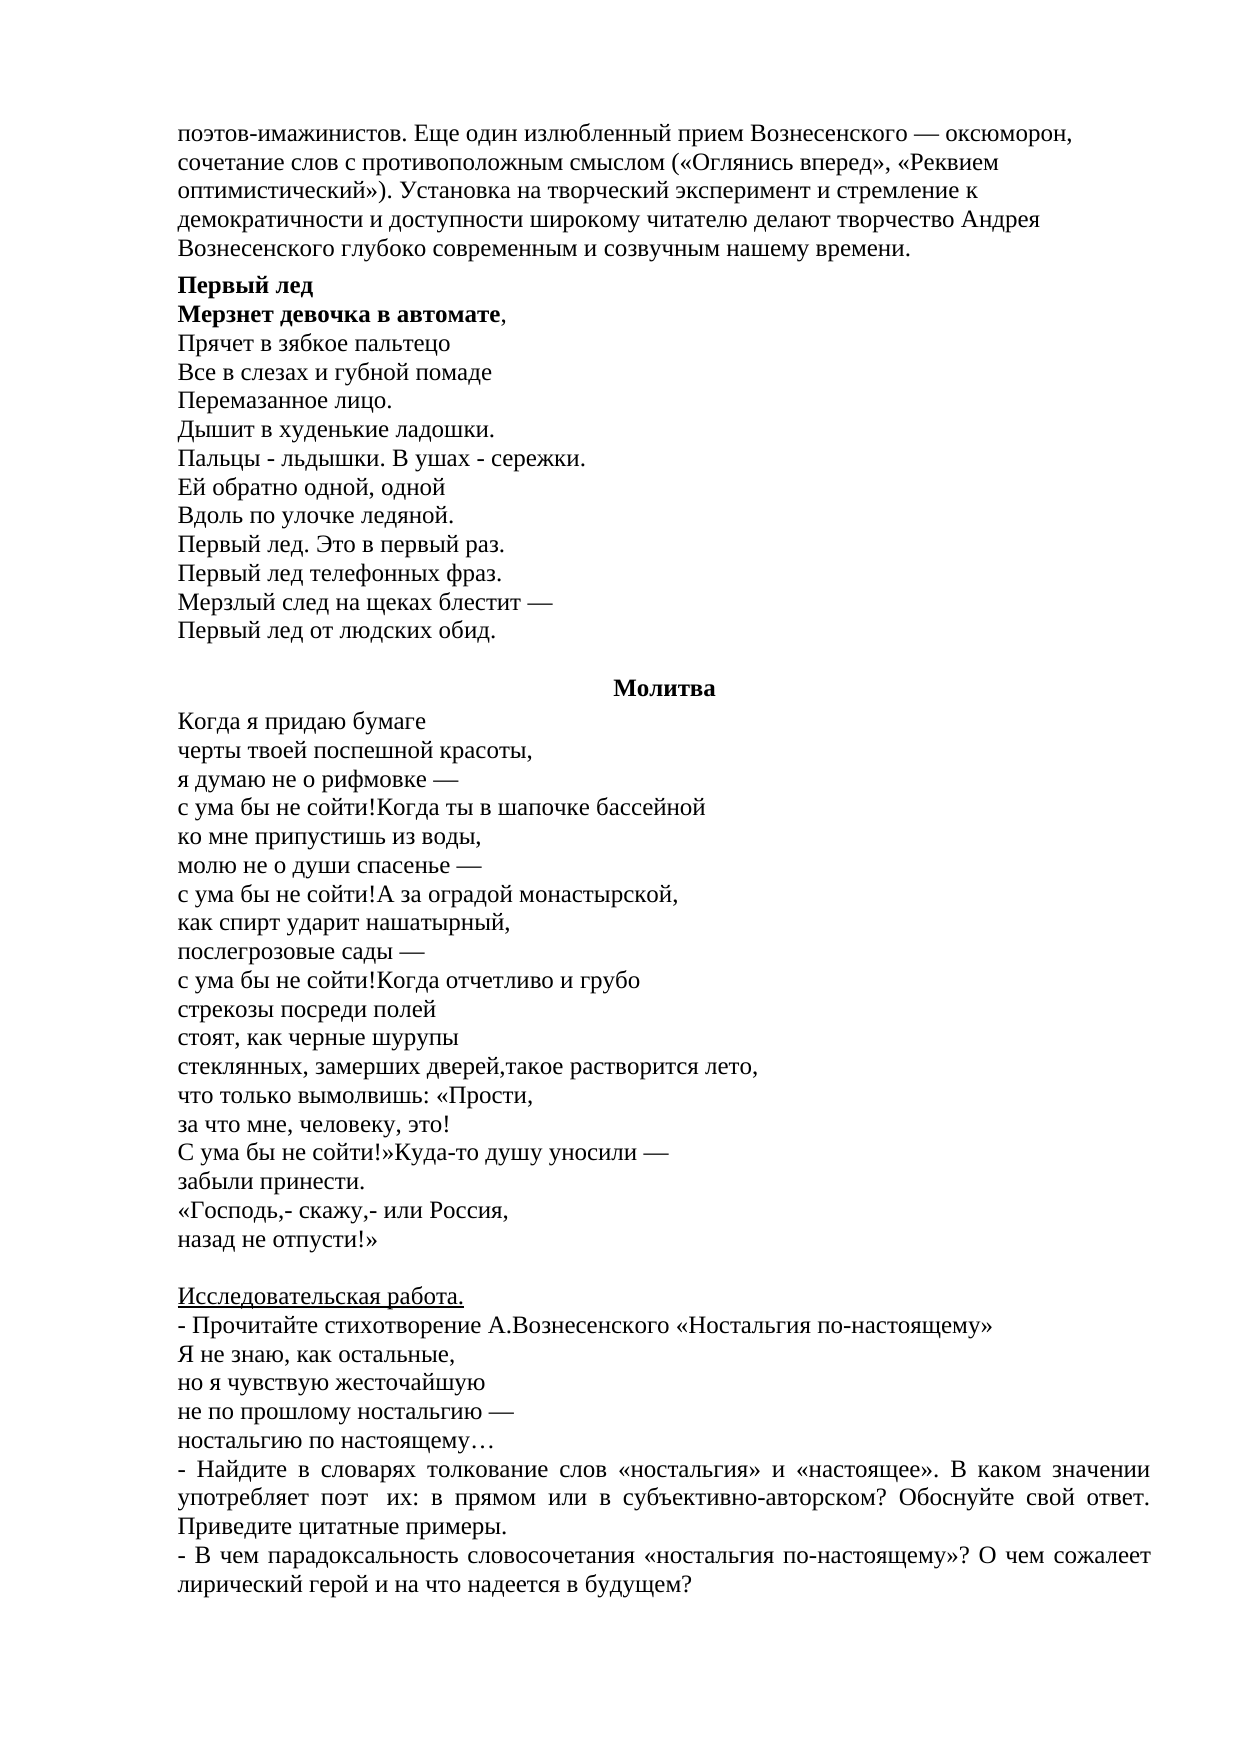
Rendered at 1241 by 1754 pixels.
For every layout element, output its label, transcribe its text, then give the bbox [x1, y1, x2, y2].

text Ей обратно одной, одной Вдоль по улочке ледяной. [177, 472, 1152, 529]
text Когда я придаю бумаге черты твоей поспешной красоты, я думаю не о рифмовке — с ума бы не сойти!Когда ты в шапочке бассейной ко мне припустишь из воды, молю не о души спасенье — с ума бы не сойти!А за оградой монастырской, как спирт ударит нашатырный, послегрозовые сады — с ума бы не сойти!Когда отчетливо и грубо стрекозы посреди полей стоят, как черные шурупы стеклянных, замерших дверей,такое растворится лето, что только вымолвишь: «Прости, за что мне, человеку, это! С ума бы не сойти!»Куда-то душу уносили — забыли принести. «Господь,- скажу,- или Россия, назад не отпусти!» [177, 706, 1152, 1252]
text не по прошлому ностальгию — [177, 1396, 1152, 1425]
subtitle Молитва [177, 673, 1152, 702]
text - Прочитайте стихотворение А.Вознесенского «Ностальгия по-настоящему» [177, 1310, 1152, 1339]
text Все в слезах и губной помаде [177, 357, 1152, 386]
text Первый лед [177, 262, 1152, 299]
text Дышит в худенькие ладошки. [177, 414, 1152, 443]
text Я не знаю, как остальные, [177, 1339, 1152, 1367]
text Мерзнет девочка в автомате, [177, 299, 1152, 328]
text - Найдите в словарях толкование слов «ностальгия» и «настоящее». В каком значении употребляет поэт их: в прямом или в субъективно-авторском? Обоснуйте свой ответ. Приведите цитатные примеры. [177, 1454, 1152, 1540]
text ностальгию по настоящему… [177, 1425, 1152, 1454]
text Перемазанное лицо. [177, 386, 1152, 414]
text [177, 118, 1152, 262]
text - В чем парадоксальность словосочетания «ностальгия по-настоящему»? О чем сожалеет лирический герой и на что надеется в будущем? [177, 1540, 1152, 1597]
text Мерзлый след на щеках блестит — Первый лед от людских обид. [177, 587, 1152, 644]
text Первый лед. Это в первый раз. Первый лед телефонных фраз. [177, 529, 1152, 587]
text Прячет в зябкое пальтецо [177, 328, 1152, 357]
text но я чувствую жесточайшую [177, 1367, 1152, 1396]
text Пальцы - льдышки. В ушах - сережки. [177, 443, 1152, 472]
text Исследовательская работа. [177, 1281, 1152, 1310]
